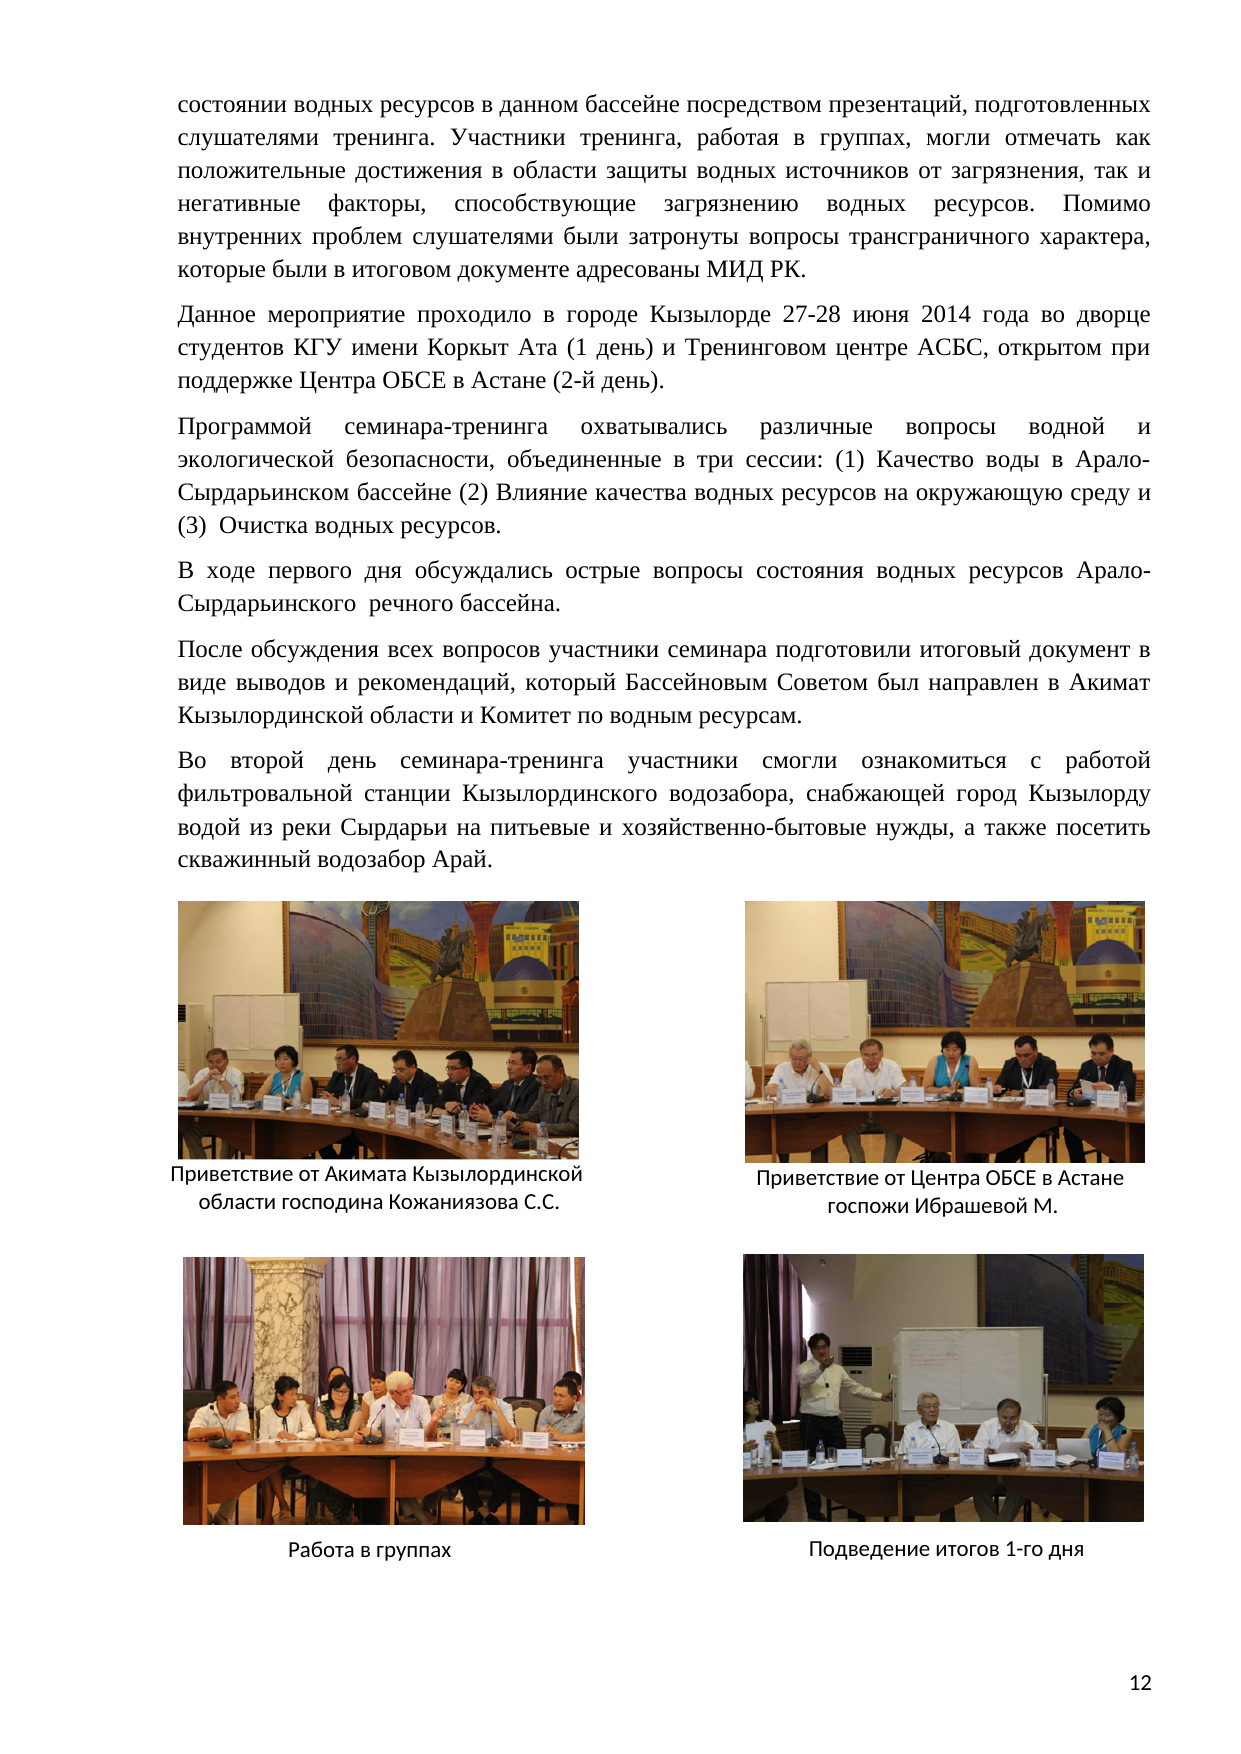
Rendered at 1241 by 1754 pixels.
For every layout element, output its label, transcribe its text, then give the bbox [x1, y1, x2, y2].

text Программой семинара-тренинга охватывались различные вопросы водной и экологической безопасности, объединенные в три сессии: (1) Качество воды в Арало-Сырдарьинском бассейне (2) Влияние качества водных ресурсов на окружающую среду и (3) Очистка водных ресурсов. [177, 411, 1152, 539]
text После обсуждения всех вопросов участники семинара подготовили итоговый документ в виде выводов и рекомендаций, который Бассейновым Советом был направлен в Акимат Кызылординской области и Комитет по водным ресурсам. [177, 634, 1152, 729]
picture [176, 899, 580, 1159]
text Данное мероприятие проходило в городе Кызылорде 27-28 июня 2014 года во дворце студентов КГУ имени Коркыт Ата (1 день) и Тренинговом центре АСБС, открытом при поддержке Центра ОБСЕ в Астане (2-й день). [177, 299, 1152, 394]
picture [181, 1255, 586, 1526]
text В ходе первого дня обсуждались острые вопросы состояния водных ресурсов Арало-Сырдарьинского речного бассейна. [177, 555, 1152, 617]
picture [741, 1252, 1145, 1523]
text Во второй день семинара-тренинга участники смогли ознакомиться с работой фильтровальной станции Кызылординского водозабора, снабжающей город Кызылорду водой из реки Сырдарьи на питьевые и хозяйственно-бытовые нужды, а также посетить скважинный водозабор Арай. [177, 746, 1152, 873]
picture [743, 899, 1146, 1164]
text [177, 89, 1152, 282]
